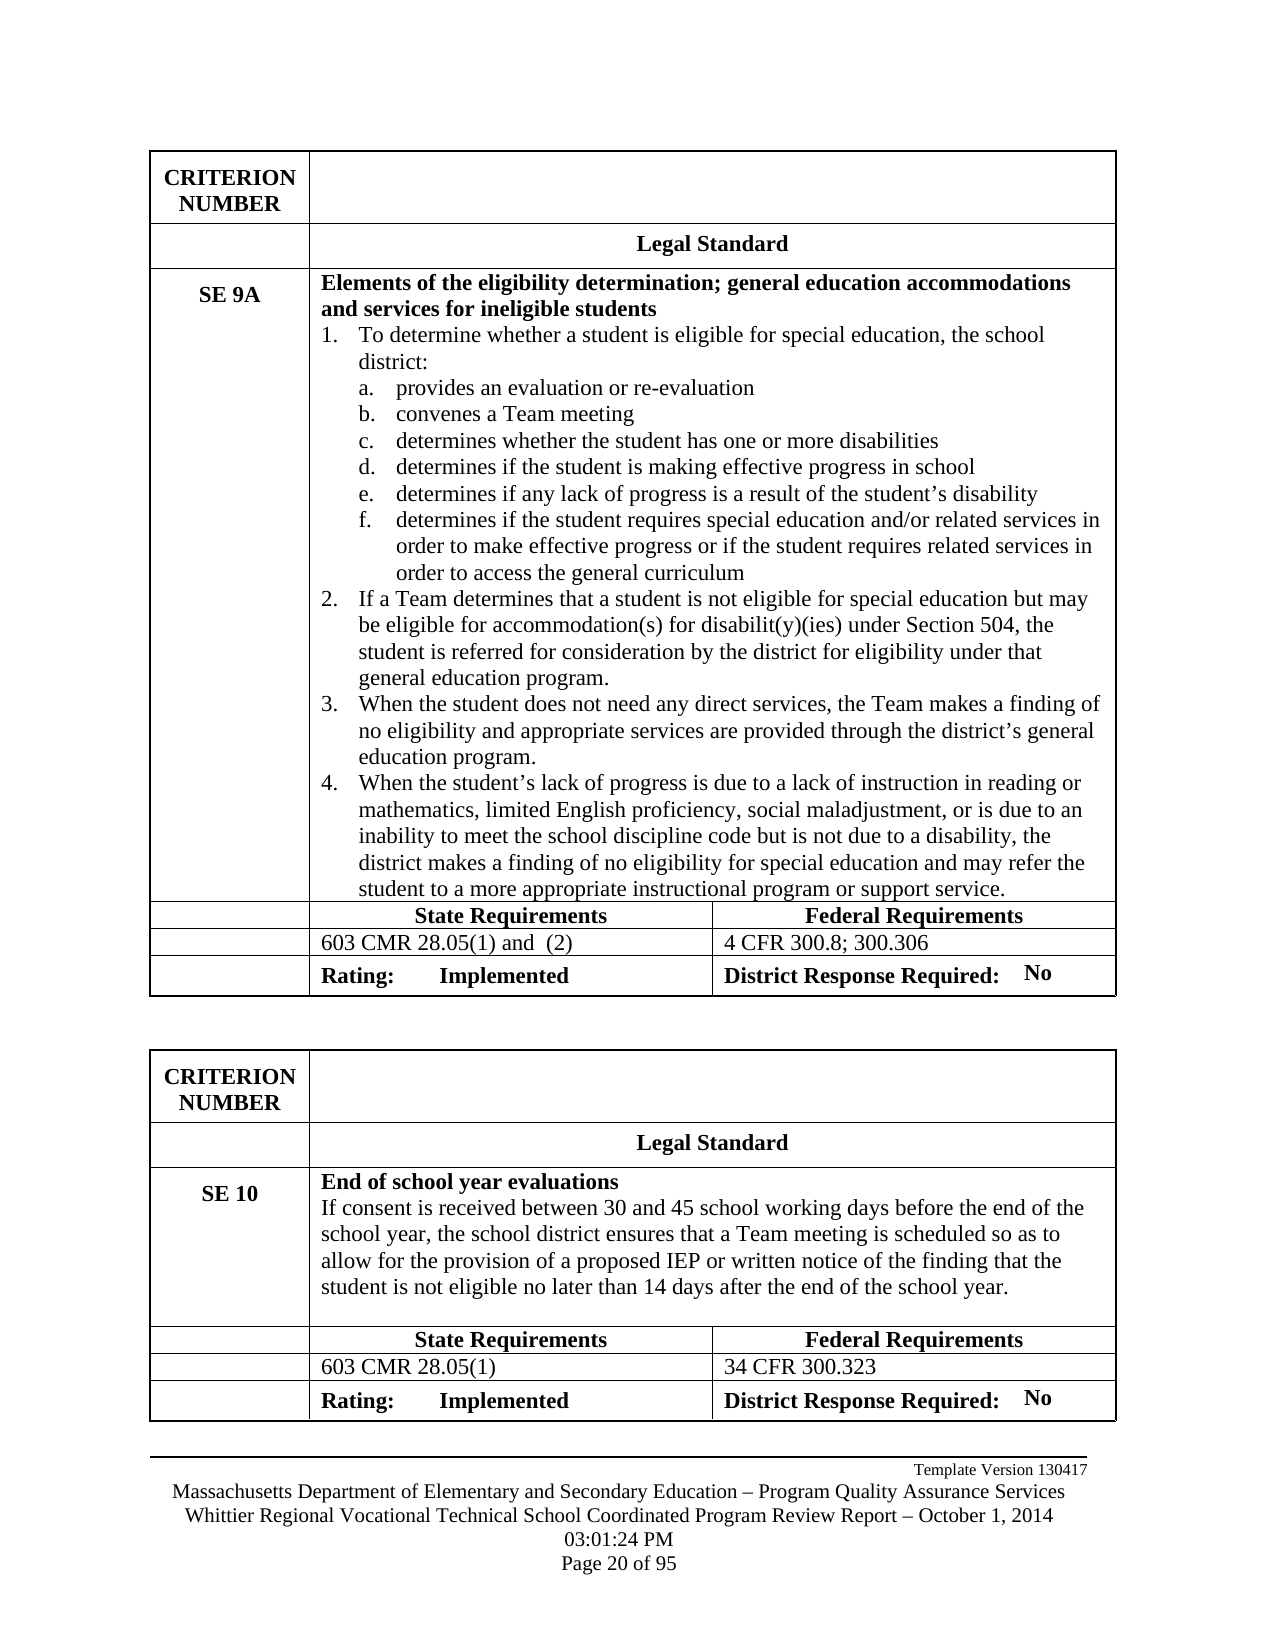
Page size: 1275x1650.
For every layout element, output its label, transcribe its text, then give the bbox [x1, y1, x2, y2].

table_cell SE 10 [151, 1168, 309, 1326]
table_cell Federal Requirements [713, 1327, 1115, 1353]
table_cell Federal Requirements [713, 902, 1115, 928]
table_cell [151, 1354, 309, 1380]
table_header CRITERION NUMBER [151, 152, 309, 223]
table_cell State Requirements [310, 902, 712, 928]
table_cell [151, 1123, 309, 1167]
table_cell 603 CMR 28.05(1) [310, 1354, 712, 1380]
table_cell No [1013, 956, 1115, 995]
table_cell End of school year evaluations If consent is received between 30 and 45 school working days before the end of the school year, the school district ensures that a Team meeting is scheduled so as to allow for the provision of a proposed IEP or written notice of the finding that the student is not eligible no later than 14 days after the end of the school year. [310, 1168, 1115, 1326]
table_cell Rating: [310, 956, 422, 995]
table_cell Implemented [422, 956, 712, 995]
table_cell 603 CMR 28.05(1) and (2) [310, 929, 712, 955]
table_cell [151, 902, 309, 928]
table_cell State Requirements [310, 1327, 712, 1353]
table_cell 4 CFR 300.8; 300.306 [713, 929, 1115, 955]
table_cell [151, 1381, 309, 1419]
table_cell Rating: [310, 1381, 422, 1419]
table_cell Elements of the eligibility determination; general education accommodations and services for ineligible students To determine whether a student is eligible for special education, the school district: provides an evaluation or re-evaluation convenes a Team meeting determines whether the student has one or more disabilities determines if the student is making effective progress in school determines if any lack of progress is a result of the student’s disability determines if the student requires special education and/or related services in order to make effective progress or if the student requires related services in order to access the general curriculum If a Team determines that a student is not eligible for special education but may be eligible for accommodation(s) for disabilit(y)(ies) under Section 504, the student is referred for consideration by the district for eligibility under that general education program. When the student does not need any direct services, the Team makes a finding of no eligibility and appropriate services are provided through the district’s general education program. When the student’s lack of progress is due to a lack of instruction in reading or mathematics, limited English proficiency, social maladjustment, or is due to an inability to meet the school discipline code but is not due to a disability, the district makes a finding of no eligibility for special education and may refer the student to a more appropriate instructional program or support service. [310, 269, 1115, 901]
table_cell Legal Standard [310, 224, 1115, 268]
table_cell [151, 1327, 309, 1353]
table_cell [151, 929, 309, 955]
table_header [310, 152, 1115, 223]
table_cell [151, 224, 309, 268]
table_cell District Response Required: [713, 956, 1012, 995]
table_cell Legal Standard [310, 1123, 1115, 1167]
table_cell No [1013, 1381, 1115, 1419]
table_cell Implemented [422, 1381, 712, 1419]
table_cell SE 9A [151, 269, 309, 901]
table_cell [151, 956, 309, 995]
table_header CRITERION NUMBER [151, 1051, 309, 1122]
table_cell District Response Required: [713, 1381, 1012, 1419]
table_header [310, 1051, 1115, 1122]
table_cell 34 CFR 300.323 [713, 1354, 1115, 1380]
